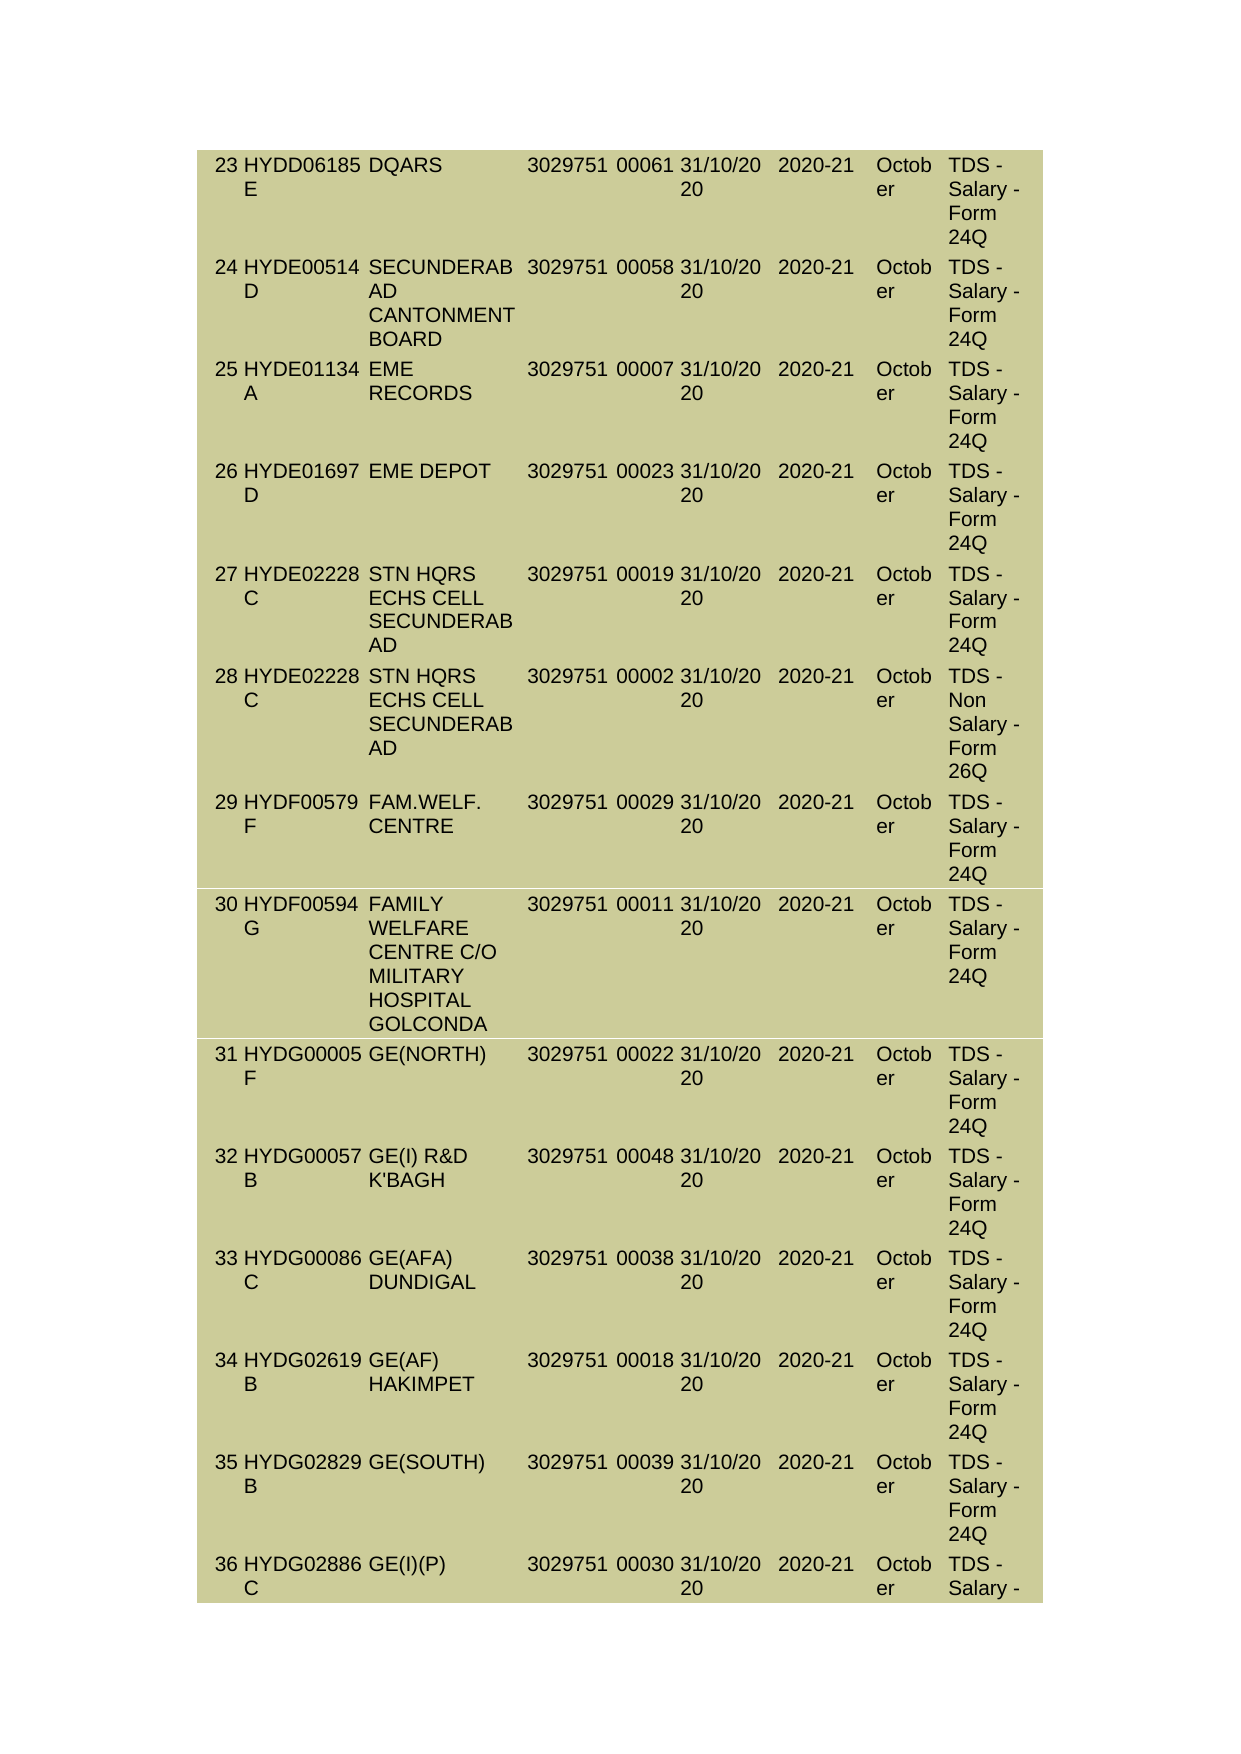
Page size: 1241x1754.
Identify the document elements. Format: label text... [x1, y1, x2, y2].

table_cell October [873, 786, 945, 888]
table_cell TDS - Salary - Form 24Q [945, 1345, 1043, 1447]
table_cell 31/10/2020 [677, 150, 775, 252]
table_cell HYDD06185E [241, 150, 365, 252]
table_cell October [873, 1243, 945, 1345]
table_cell 00030 [611, 1549, 677, 1603]
table_cell GE(I) R&D K'BAGH [365, 1141, 523, 1243]
table_cell 00029 [611, 786, 677, 888]
table_cell HYDE01134A [241, 354, 365, 456]
table_cell GE(AFA) DUNDIGAL [365, 1243, 523, 1345]
table_cell 31/10/2020 [677, 1039, 775, 1141]
table_cell HYDG00086C [241, 1243, 365, 1345]
table_cell 3029751 [523, 150, 611, 252]
table_cell 24 [197, 252, 241, 354]
table_cell 32 [197, 1141, 241, 1243]
table_cell 2020-21 [775, 150, 873, 252]
table_cell EME RECORDS [365, 354, 523, 456]
table_cell 3029751 [523, 252, 611, 354]
table_cell 23 [197, 150, 241, 252]
table_cell 2020-21 [775, 786, 873, 888]
table_cell 31/10/2020 [677, 456, 775, 558]
table_cell 2020-21 [775, 660, 873, 786]
table_cell 2020-21 [775, 1447, 873, 1549]
table_cell 00011 [611, 889, 677, 1038]
table_cell GE(NORTH) [365, 1039, 523, 1141]
table_cell 31/10/2020 [677, 1549, 775, 1603]
table_cell TDS - Salary - Form 24Q [945, 1447, 1043, 1549]
table_cell TDS - Salary - Form 24Q [945, 1243, 1043, 1345]
table_cell October [873, 1345, 945, 1447]
table_cell TDS - Salary - Form 24Q [945, 252, 1043, 354]
table_cell 00048 [611, 1141, 677, 1243]
table_cell TDS - Salary - Form 24Q [945, 558, 1043, 660]
table_cell 31/10/2020 [677, 660, 775, 786]
table_cell HYDF00594G [241, 889, 365, 1038]
table_cell 3029751 [523, 456, 611, 558]
table_cell 31/10/2020 [677, 558, 775, 660]
table_cell TDS - Salary - Form 24Q [945, 1141, 1043, 1243]
table_cell October [873, 889, 945, 1038]
table_cell October [873, 354, 945, 456]
table_cell 25 [197, 354, 241, 456]
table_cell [945, 150, 1043, 252]
table_cell HYDG02619B [241, 1345, 365, 1447]
table_cell 00018 [611, 1345, 677, 1447]
table_cell 31/10/2020 [677, 1447, 775, 1549]
table_cell 00019 [611, 558, 677, 660]
table_cell 3029751 [523, 1141, 611, 1243]
table_cell 2020-21 [775, 354, 873, 456]
table_cell 00023 [611, 456, 677, 558]
table_cell 35 [197, 1447, 241, 1549]
table_cell HYDE01697D [241, 456, 365, 558]
table_cell 3029751 [523, 1549, 611, 1603]
table_cell 2020-21 [775, 1039, 873, 1141]
table_cell 34 [197, 1345, 241, 1447]
table_cell HYDG02886C [241, 1549, 365, 1603]
table_cell 3029751 [523, 1447, 611, 1549]
table_cell 2020-21 [775, 889, 873, 1038]
table_cell 3029751 [523, 660, 611, 786]
table_cell HYDF00579F [241, 786, 365, 888]
table_cell 2020-21 [775, 1243, 873, 1345]
table_cell HYDE02228C [241, 660, 365, 786]
table_cell 31/10/2020 [677, 1141, 775, 1243]
table_cell 3029751 [523, 889, 611, 1038]
table_cell October [873, 1039, 945, 1141]
table_cell 2020-21 [775, 1549, 873, 1603]
table_cell 3029751 [523, 1039, 611, 1141]
table_cell 29 [197, 786, 241, 888]
table_cell 3029751 [523, 1243, 611, 1345]
table_cell 31 [197, 1039, 241, 1141]
table_cell TDS - Salary - Form 24Q [945, 786, 1043, 888]
table_cell GE(I)(P) [365, 1549, 523, 1603]
table_cell GE(SOUTH) [365, 1447, 523, 1549]
table_cell STN HQRS ECHS CELL SECUNDERABAD [365, 558, 523, 660]
table_cell EME DEPOT [365, 456, 523, 558]
table_cell October [873, 660, 945, 786]
table_cell 3029751 [523, 786, 611, 888]
table_cell 00038 [611, 1243, 677, 1345]
table_cell 3029751 [523, 1345, 611, 1447]
table_cell 31/10/2020 [677, 252, 775, 354]
table_cell FAMILY WELFARE CENTRE C/O MILITARY HOSPITAL GOLCONDA [365, 889, 523, 1038]
table_cell October [873, 1549, 945, 1603]
table_cell 2020-21 [775, 252, 873, 354]
table_cell 28 [197, 660, 241, 786]
table_cell SECUNDERABAD CANTONMENT BOARD [365, 252, 523, 354]
table_cell 36 [197, 1549, 241, 1603]
table_cell HYDG00005F [241, 1039, 365, 1141]
table_cell TDS - Non Salary - Form 26Q [945, 660, 1043, 786]
table_cell 00061 [611, 150, 677, 252]
table_cell DQARS [365, 150, 523, 252]
table_cell 2020-21 [775, 1345, 873, 1447]
table_cell STN HQRS ECHS CELL SECUNDERABAD [365, 660, 523, 786]
table_cell 2020-21 [775, 558, 873, 660]
table_cell FAM.WELF. CENTRE [365, 786, 523, 888]
table_cell October [873, 150, 945, 252]
table_cell 3029751 [523, 558, 611, 660]
table_cell 00002 [611, 660, 677, 786]
table_cell GE(AF) HAKIMPET [365, 1345, 523, 1447]
table_cell October [873, 558, 945, 660]
table_cell HYDG02829B [241, 1447, 365, 1549]
table_cell 31/10/2020 [677, 1345, 775, 1447]
table_cell October [873, 252, 945, 354]
table_cell 30 [197, 889, 241, 1038]
table_cell TDS - Salary - Form 24Q [945, 354, 1043, 456]
table_cell 31/10/2020 [677, 889, 775, 1038]
table_cell TDS - Salary - Form 24Q [945, 456, 1043, 558]
table_cell TDS - Salary - Form 24Q [945, 1039, 1043, 1141]
table_cell October [873, 1447, 945, 1549]
table_cell 00007 [611, 354, 677, 456]
table_cell 00058 [611, 252, 677, 354]
table_cell 00039 [611, 1447, 677, 1549]
table_cell October [873, 456, 945, 558]
table_cell 31/10/2020 [677, 786, 775, 888]
table_cell 31/10/2020 [677, 1243, 775, 1345]
table_cell TDS - Salary - Form 24Q [945, 889, 1043, 1038]
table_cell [945, 1549, 1043, 1603]
table_cell 2020-21 [775, 1141, 873, 1243]
table_cell 27 [197, 558, 241, 660]
table_cell HYDE00514D [241, 252, 365, 354]
table_cell 3029751 [523, 354, 611, 456]
table_cell 33 [197, 1243, 241, 1345]
table_cell HYDG00057B [241, 1141, 365, 1243]
table_cell 26 [197, 456, 241, 558]
table_cell 2020-21 [775, 456, 873, 558]
table_cell 00022 [611, 1039, 677, 1141]
table_cell 31/10/2020 [677, 354, 775, 456]
table_cell HYDE02228C [241, 558, 365, 660]
table_cell October [873, 1141, 945, 1243]
